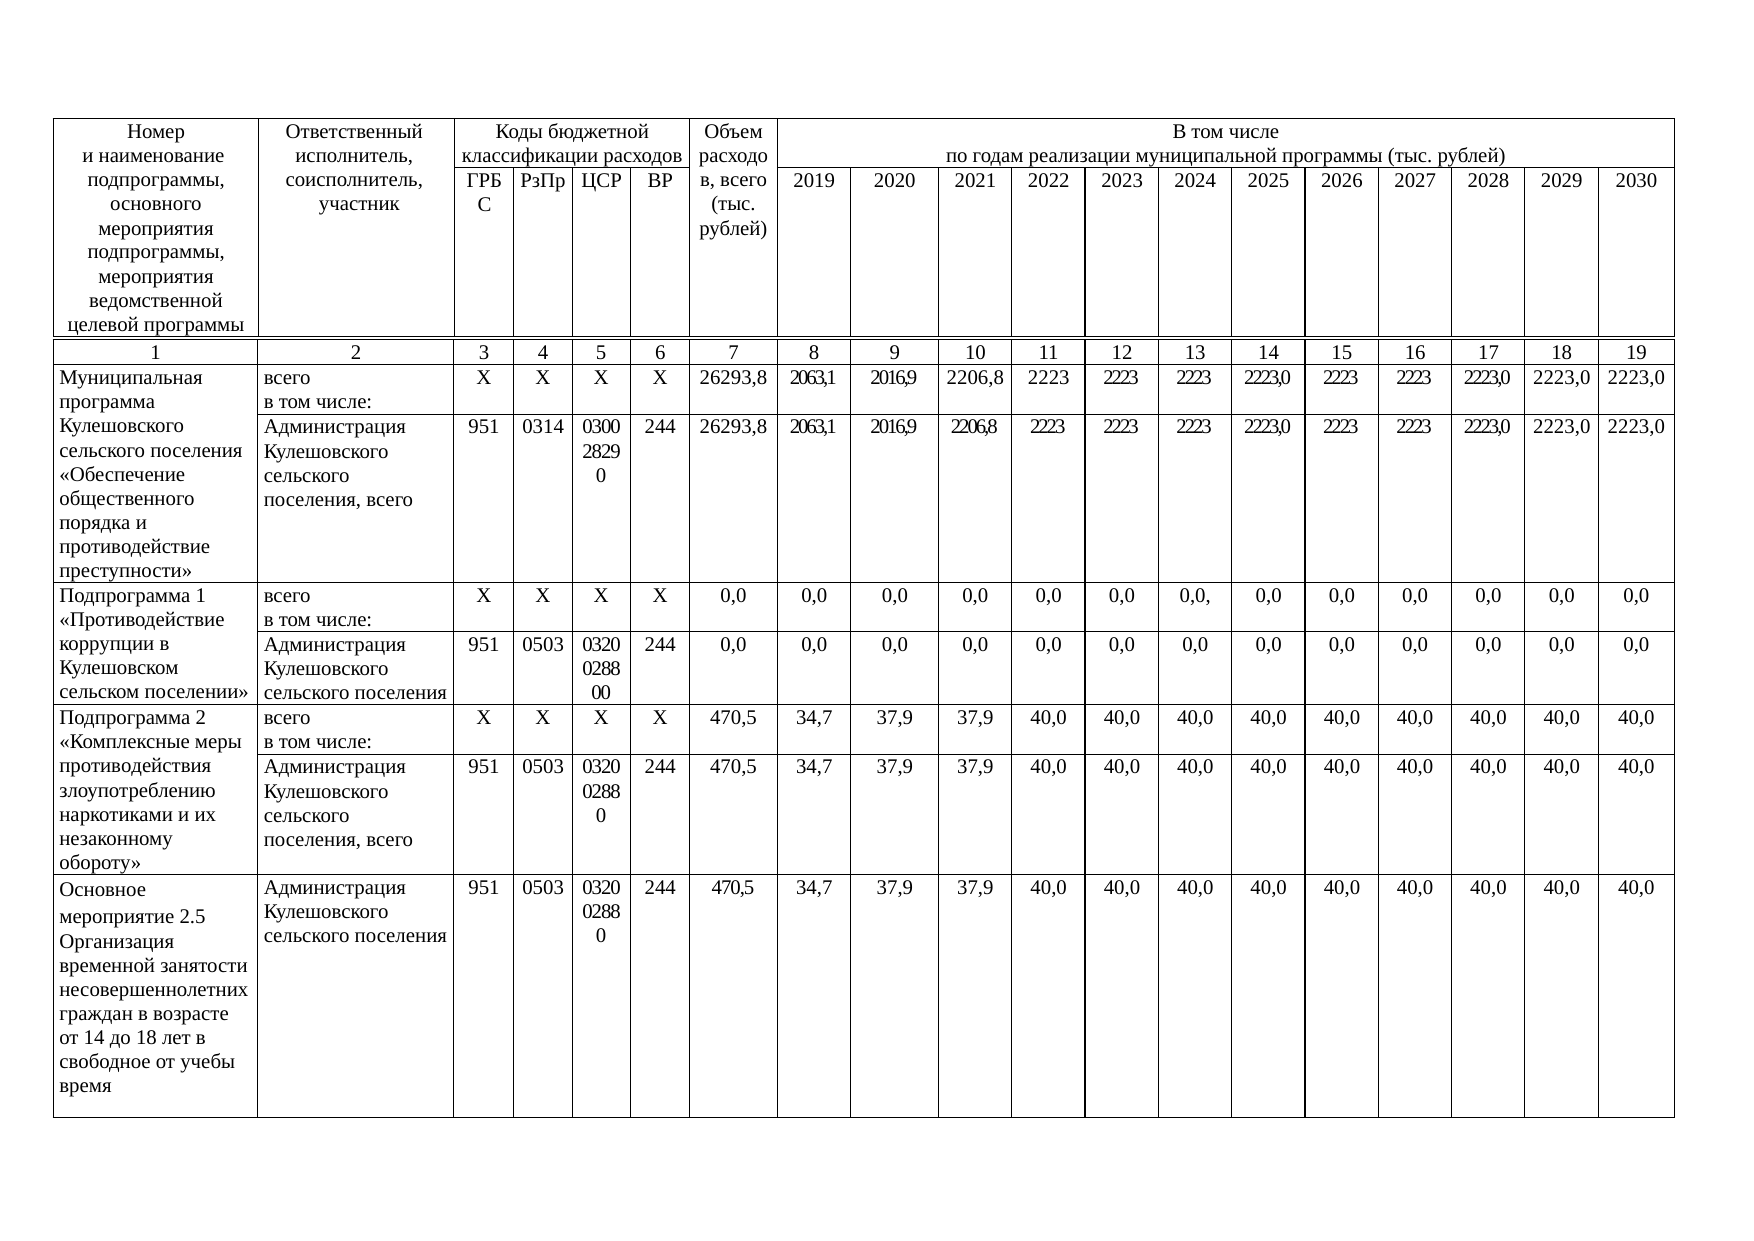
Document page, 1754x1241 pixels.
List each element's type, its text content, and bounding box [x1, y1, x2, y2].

table_cell 40,0 [1232, 705, 1304, 753]
table_cell 032002880 [573, 875, 630, 1117]
table_header 5 [573, 340, 630, 364]
table_cell 37,9 [851, 875, 938, 1117]
table_cell 0,0 [851, 583, 938, 631]
table_cell 0,0, [1159, 583, 1231, 631]
table_cell 2223,0 [1599, 415, 1674, 582]
table_cell 0,0 [1379, 632, 1451, 704]
table_cell Х [514, 365, 572, 413]
table_cell 2206,8 [939, 365, 1011, 413]
table_cell 0,0 [690, 583, 777, 631]
table_cell 0,0 [1306, 632, 1378, 704]
table_header 14 [1232, 340, 1304, 364]
table_cell 40,0 [1086, 875, 1158, 1117]
table_cell Подпрограмма 1 «Противодействие коррупции в Кулешовском сельском поселении» [54, 583, 257, 704]
table_cell 2223 [1012, 415, 1084, 582]
table_header 1 [54, 340, 257, 364]
table_cell 244 [631, 755, 689, 874]
table_cell 0,0 [1599, 632, 1674, 704]
table_header 2 [258, 340, 453, 364]
table_cell 951 [454, 755, 513, 874]
table_cell 0,0 [1525, 632, 1598, 704]
table_cell 470,5 [690, 705, 777, 753]
table_cell Х [573, 705, 630, 753]
table_cell 951 [454, 415, 513, 582]
table_header 18 [1525, 340, 1598, 364]
table_header Объем расходов, всего (тыс. рублей) [690, 119, 777, 336]
table_cell Основное мероприятие 2.5 Организация временной занятости несовершеннолетних граждан в возрасте от 14 до 18 лет в свободное от учебы время [54, 875, 257, 1117]
table_cell 0,0 [1306, 583, 1378, 631]
table_cell 40,0 [1012, 705, 1084, 753]
table_header Коды бюджетной классификации расходов [455, 119, 689, 167]
table_cell Администрация Кулешовского сельского поселения [258, 632, 453, 704]
table_cell 40,0 [1306, 755, 1378, 874]
table_header 8 [778, 340, 850, 364]
table_cell 0503 [514, 632, 572, 704]
table_header 4 [514, 340, 572, 364]
table_cell 2016,9 [851, 365, 938, 413]
table_cell 2223 [1306, 365, 1378, 413]
table_cell 37,9 [851, 755, 938, 874]
table_cell 2063,1 [778, 415, 850, 582]
table_cell 2029 [1525, 168, 1598, 336]
table_cell 2021 [939, 168, 1011, 336]
table_cell 2028 [1452, 168, 1524, 336]
table_cell 2223 [1086, 415, 1158, 582]
table_cell 470,5 [690, 875, 777, 1117]
table_cell 0,0 [1599, 583, 1674, 631]
table_header 17 [1452, 340, 1524, 364]
table_cell 0,0 [1379, 583, 1451, 631]
table_cell 2223 [1379, 365, 1451, 413]
table_cell 40,0 [1232, 755, 1304, 874]
table_cell 2063,1 [778, 365, 850, 413]
table_cell Х [454, 365, 513, 413]
table_header 11 [1012, 340, 1084, 364]
table_header 16 [1379, 340, 1451, 364]
table_header В том числе по годам реализации муниципальной программы (тыс. рублей) [778, 119, 1674, 167]
table_header 10 [939, 340, 1011, 364]
table_cell 37,9 [851, 705, 938, 753]
table_cell 0,0 [1086, 583, 1158, 631]
table_cell 2223 [1159, 365, 1231, 413]
table_cell Х [573, 583, 630, 631]
table_cell Муниципальная программа Кулешовского сельского поселения «Обеспечение общественного порядка и противодействие преступности» [54, 365, 257, 582]
table_cell 2223,0 [1525, 415, 1598, 582]
table_cell 2223,0 [1452, 415, 1524, 582]
table_cell 0,0 [939, 632, 1011, 704]
table_cell 2223 [1379, 415, 1451, 582]
table_cell Администрация Кулешовского сельского поселения, всего [258, 415, 453, 582]
table_cell 0320028800 [573, 632, 630, 704]
table_cell 37,9 [939, 705, 1011, 753]
table_cell 40,0 [1086, 705, 1158, 753]
table_header 19 [1599, 340, 1674, 364]
table_cell 40,0 [1379, 705, 1451, 753]
table_cell 0503 [514, 755, 572, 874]
table_cell 030028290 [573, 415, 630, 582]
table_cell 0,0 [1012, 632, 1084, 704]
table_cell 2223 [1306, 415, 1378, 582]
table_cell 0503 [514, 875, 572, 1117]
table_header 7 [690, 340, 777, 364]
table_cell 40,0 [1012, 755, 1084, 874]
table_cell 40,0 [1599, 755, 1674, 874]
table_cell 951 [454, 632, 513, 704]
table_cell 2223 [1086, 365, 1158, 413]
table_cell 0314 [514, 415, 572, 582]
table_cell Х [514, 705, 572, 753]
table_cell 40,0 [1159, 705, 1231, 753]
table_cell Х [514, 583, 572, 631]
table_header 3 [454, 340, 513, 364]
table_cell 2223,0 [1525, 365, 1598, 413]
table_cell 0,0 [851, 632, 938, 704]
table_cell 37,9 [939, 755, 1011, 874]
table_cell 40,0 [1452, 705, 1524, 753]
table_cell Х [573, 365, 630, 413]
table_cell 032002880 [573, 755, 630, 874]
table_header 9 [851, 340, 938, 364]
table_cell 40,0 [1159, 755, 1231, 874]
table_header 15 [1306, 340, 1378, 364]
table_cell 34,7 [778, 755, 850, 874]
table_cell 2027 [1379, 168, 1451, 336]
table_cell 40,0 [1012, 875, 1084, 1117]
table_cell ЦСР [573, 168, 630, 336]
table_cell 0,0 [1159, 632, 1231, 704]
table_cell Х [454, 705, 513, 753]
table_cell Подпрограмма 2 «Комплексные меры противодействия злоупотреблению наркотиками и их незаконному обороту» [54, 705, 257, 874]
table_cell 26293,8 [690, 415, 777, 582]
table_cell 0,0 [1525, 583, 1598, 631]
table_cell Х [454, 583, 513, 631]
table_cell 0,0 [1232, 632, 1304, 704]
table_header 6 [631, 340, 689, 364]
table_cell 34,7 [778, 875, 850, 1117]
table_cell 244 [631, 875, 689, 1117]
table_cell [258, 875, 453, 1117]
table_cell всего в том числе: [258, 705, 453, 753]
table_cell 26293,8 [690, 365, 777, 413]
table_cell 40,0 [1599, 705, 1674, 753]
table_cell 2025 [1232, 168, 1304, 336]
table_cell 40,0 [1379, 875, 1451, 1117]
table_cell 2016,9 [851, 415, 938, 582]
table_cell 2020 [851, 168, 938, 336]
table_cell Администрация Кулешовского сельского поселения, всего [258, 755, 453, 874]
table_cell 0,0 [778, 583, 850, 631]
table_cell 470,5 [690, 755, 777, 874]
table_cell 40,0 [1306, 875, 1378, 1117]
table_header 13 [1159, 340, 1231, 364]
table_cell 0,0 [1232, 583, 1304, 631]
table_cell ВР [631, 168, 689, 336]
table_cell 40,0 [1232, 875, 1304, 1117]
table_cell 40,0 [1525, 705, 1598, 753]
table_cell 0,0 [1086, 632, 1158, 704]
table_header Ответственный исполнитель, соисполнитель, участник [259, 119, 454, 336]
table_cell 244 [631, 632, 689, 704]
table_cell 2022 [1012, 168, 1084, 336]
table_cell 2019 [778, 168, 850, 336]
table_cell 2023 [1086, 168, 1158, 336]
table_header Номер и наименование подпрограммы, основного мероприятия подпрограммы, мероприятия ведомственной целевой программы [54, 119, 258, 336]
table_cell 40,0 [1452, 875, 1524, 1117]
table_cell 2026 [1306, 168, 1378, 336]
table_cell 0,0 [690, 632, 777, 704]
table_cell 37,9 [939, 875, 1011, 1117]
table_cell 2223 [1012, 365, 1084, 413]
table_cell 2030 [1599, 168, 1674, 336]
table_cell 244 [631, 415, 689, 582]
table_cell 40,0 [1379, 755, 1451, 874]
table_cell РзПр [514, 168, 572, 336]
table_cell 0,0 [778, 632, 850, 704]
table_cell всего в том числе: [258, 583, 453, 631]
table_cell Х [631, 705, 689, 753]
table_cell 40,0 [1159, 875, 1231, 1117]
table_cell 2223,0 [1452, 365, 1524, 413]
table_cell Х [631, 583, 689, 631]
table_cell 34,7 [778, 705, 850, 753]
table_cell 40,0 [1086, 755, 1158, 874]
table_cell 40,0 [1525, 755, 1598, 874]
table_cell 40,0 [1599, 875, 1674, 1117]
table_cell 40,0 [1452, 755, 1524, 874]
table_cell 0,0 [939, 583, 1011, 631]
table_cell 0,0 [1452, 632, 1524, 704]
table_cell 2223 [1159, 415, 1231, 582]
table_cell 2223,0 [1599, 365, 1674, 413]
table_cell 2223,0 [1232, 365, 1304, 413]
table_cell Х [631, 365, 689, 413]
table_cell 2223,0 [1232, 415, 1304, 582]
table_cell всего в том числе: [258, 365, 453, 413]
table_cell 2024 [1159, 168, 1231, 336]
table_cell ГРБС [455, 168, 513, 336]
table_cell 0,0 [1012, 583, 1084, 631]
table_cell 40,0 [1525, 875, 1598, 1117]
table_cell 0,0 [1452, 583, 1524, 631]
table_cell 951 [454, 875, 513, 1117]
table_cell 40,0 [1306, 705, 1378, 753]
table_cell 2206,8 [939, 415, 1011, 582]
table_header 12 [1086, 340, 1158, 364]
